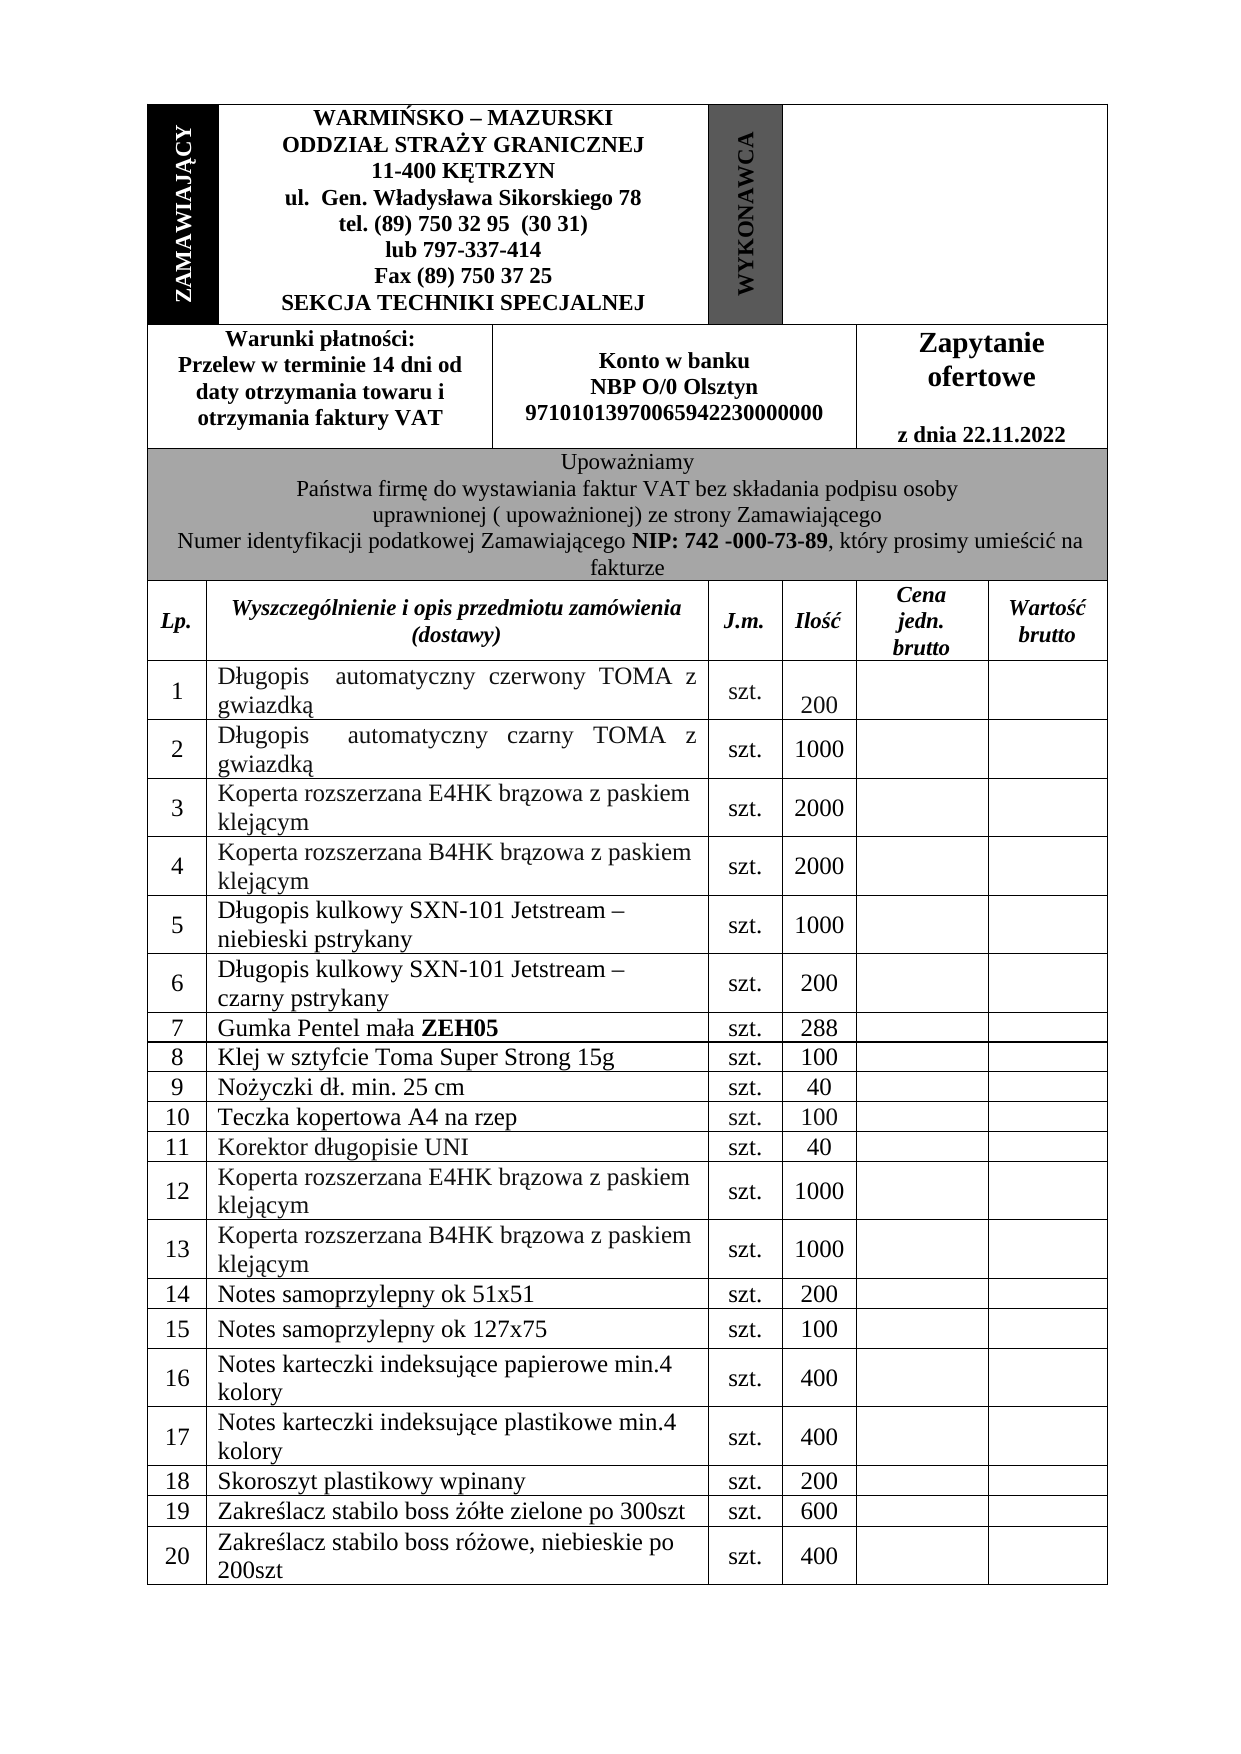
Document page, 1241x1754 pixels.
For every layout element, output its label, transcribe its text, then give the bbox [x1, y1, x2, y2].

table_cell Wyszczególnienie i opis przedmiotu zamówienia (dostawy) [207, 581, 708, 660]
table_cell [857, 954, 988, 1012]
table_cell Zakreślacz stabilo boss różowe, niebieskie po 200szt [207, 1527, 708, 1584]
table_cell [857, 720, 988, 777]
table_cell 19 [148, 1496, 206, 1526]
table_cell Teczka kopertowa A4 na rzep [207, 1102, 708, 1131]
table_cell 20 [148, 1527, 206, 1584]
table_cell Wartość brutto [989, 581, 1107, 660]
table_cell 12 [148, 1162, 206, 1219]
table_cell [857, 1072, 988, 1101]
table_cell Koperta rozszerzana E4HK brązowa z paskiem klejącym [207, 1162, 708, 1219]
table_cell [857, 1309, 988, 1348]
table_cell szt. [709, 1013, 782, 1041]
table_cell szt. [709, 1102, 782, 1131]
table_cell 11 [148, 1132, 206, 1161]
table_cell 5 [148, 896, 206, 953]
table_cell 40 [783, 1132, 856, 1161]
table_cell 1000 [783, 1220, 856, 1278]
table_cell 2000 [783, 779, 856, 836]
table_cell szt. [709, 1349, 782, 1406]
table_cell szt. [709, 896, 782, 953]
table_cell [857, 1132, 988, 1161]
table_cell 200 [783, 954, 856, 1012]
table_cell szt. [709, 720, 782, 777]
table_cell szt. [709, 1220, 782, 1278]
table_cell Notes samoprzylepny ok 127x75 [207, 1309, 708, 1348]
table_cell [989, 1309, 1107, 1348]
table_cell szt. [709, 954, 782, 1012]
table_cell szt. [709, 1132, 782, 1161]
table_cell [989, 1043, 1107, 1071]
table_cell Konto w banku NBP O/0 Olsztyn 97101013970065942230000000 [493, 325, 856, 447]
table_cell 400 [783, 1407, 856, 1465]
table_cell [857, 1496, 988, 1526]
table_cell 6 [148, 954, 206, 1012]
table_cell J.m. [709, 581, 782, 660]
table_cell [989, 1013, 1107, 1041]
table_cell 600 [783, 1496, 856, 1526]
table_cell Notes samoprzylepny ok 51x51 [207, 1279, 708, 1307]
table_cell [989, 1466, 1107, 1495]
table_cell 14 [148, 1279, 206, 1307]
table_cell 7 [148, 1013, 206, 1041]
table_cell 18 [148, 1466, 206, 1495]
table_cell 200 [783, 661, 856, 719]
table_cell szt. [709, 1162, 782, 1219]
table_cell szt. [709, 1072, 782, 1101]
table_cell Notes karteczki indeksujące papierowe min.4 kolory [207, 1349, 708, 1406]
table_cell [857, 661, 988, 719]
table_cell Cena jedn. brutto [857, 581, 988, 660]
table_cell [989, 837, 1107, 894]
table_cell [857, 1162, 988, 1219]
table_cell Gumka Pentel mała ZEH05 [207, 1013, 708, 1041]
table_cell 100 [783, 1043, 856, 1071]
table_cell Warunki płatności: Przelew w terminie 14 dni od daty otrzymania towaru i otrzymania faktury VAT [148, 325, 492, 447]
table_cell [989, 779, 1107, 836]
table_cell Upoważniamy Państwa firmę do wystawiania faktur VAT bez składania podpisu osoby uprawnionej ( upoważnionej) ze strony Zamawiającego Numer identyfikacji podatkowej Zamawiającego NIP: 742 -000-73-89, który prosimy umieścić na fakturze [148, 449, 1107, 580]
table_cell 100 [783, 1309, 856, 1348]
table_cell Nożyczki dł. min. 25 cm [207, 1072, 708, 1101]
table_cell [989, 1162, 1107, 1219]
table_cell Skoroszyt plastikowy wpinany [207, 1466, 708, 1495]
table_cell Notes karteczki indeksujące plastikowe min.4 kolory [207, 1407, 708, 1465]
table_cell [989, 1407, 1107, 1465]
table_cell 17 [148, 1407, 206, 1465]
table_header [783, 105, 1107, 324]
table_cell szt. [709, 1043, 782, 1071]
table_cell Zakreślacz stabilo boss żółte zielone po 300szt [207, 1496, 708, 1526]
table_cell 10 [148, 1102, 206, 1131]
table_cell Zapytanie ofertowe z dnia 22.11.2022 [857, 325, 1107, 447]
table_cell Długopis automatyczny czarny TOMA z gwiazdką [207, 720, 708, 777]
table_cell 8 [148, 1043, 206, 1071]
table_cell 1000 [783, 896, 856, 953]
table_cell 40 [783, 1072, 856, 1101]
table_cell [989, 1279, 1107, 1307]
table_cell [857, 1102, 988, 1131]
table_cell szt. [709, 779, 782, 836]
table_cell [989, 1527, 1107, 1584]
table_cell Ilość [783, 581, 856, 660]
table_cell [989, 661, 1107, 719]
table_cell szt. [709, 1496, 782, 1526]
table_cell Koperta rozszerzana B4HK brązowa z paskiem klejącym [207, 837, 708, 894]
table_cell 1 [148, 661, 206, 719]
table_cell 9 [148, 1072, 206, 1101]
table_cell 200 [783, 1279, 856, 1307]
table_cell [857, 1013, 988, 1041]
table_cell [989, 1220, 1107, 1278]
table_cell 2000 [783, 837, 856, 894]
table_cell Długopis kulkowy SXN-101 Jetstream – czarny pstrykany [207, 954, 708, 1012]
table_header ZAMAWIAJĄCY [148, 105, 218, 324]
table_cell [989, 1496, 1107, 1526]
table_cell [989, 1102, 1107, 1131]
table_cell Długopis automatyczny czerwony TOMA z gwiazdką [207, 661, 708, 719]
table_cell szt. [709, 1407, 782, 1465]
table_cell 1000 [783, 1162, 856, 1219]
table_cell Klej w sztyfcie Toma Super Strong 15g [207, 1043, 708, 1071]
table_cell Koperta rozszerzana E4HK brązowa z paskiem klejącym [207, 779, 708, 836]
table_cell [989, 1132, 1107, 1161]
table_cell [857, 837, 988, 894]
table_cell szt. [709, 1309, 782, 1348]
table_cell 100 [783, 1102, 856, 1131]
table_cell [857, 1349, 988, 1406]
table_cell 4 [148, 837, 206, 894]
table_cell [857, 1527, 988, 1584]
table_header WARMIŃSKO – MAZURSKI ODDZIAŁ STRAŻY GRANICZNEJ 11-400 KĘTRZYN ul. Gen. Władysława Sikorskiego 78 tel. (89) 750 32 95 (30 31) lub 797-337-414 Fax (89) 750 37 25 SEKCJA TECHNIKI SPECJALNEJ [219, 105, 708, 324]
table_header WYKONAWCA [709, 105, 782, 324]
table_cell [857, 1279, 988, 1307]
table_cell Korektor długopisie UNI [207, 1132, 708, 1161]
table_cell [857, 896, 988, 953]
table_cell 16 [148, 1349, 206, 1406]
table_cell [857, 1043, 988, 1071]
table_cell 400 [783, 1527, 856, 1584]
table_cell [989, 720, 1107, 777]
table_cell [989, 954, 1107, 1012]
table_cell [857, 1220, 988, 1278]
table_cell 3 [148, 779, 206, 836]
table_cell [857, 779, 988, 836]
table_cell 400 [783, 1349, 856, 1406]
table_cell Lp. [148, 581, 206, 660]
table_cell szt. [709, 1527, 782, 1584]
table_cell szt. [709, 837, 782, 894]
table_cell [989, 896, 1107, 953]
table_cell [857, 1407, 988, 1465]
table_cell 200 [783, 1466, 856, 1495]
table_cell 15 [148, 1309, 206, 1348]
table_cell Koperta rozszerzana B4HK brązowa z paskiem klejącym [207, 1220, 708, 1278]
table_cell 1000 [783, 720, 856, 777]
table_cell [857, 1466, 988, 1495]
table_cell [989, 1072, 1107, 1101]
table_cell szt. [709, 661, 782, 719]
table_cell szt. [709, 1279, 782, 1307]
table_cell szt. [709, 1466, 782, 1495]
table_cell [989, 1349, 1107, 1406]
table_cell Długopis kulkowy SXN-101 Jetstream – niebieski pstrykany [207, 896, 708, 953]
table_cell 13 [148, 1220, 206, 1278]
table_cell 2 [148, 720, 206, 777]
table_cell 288 [783, 1013, 856, 1041]
